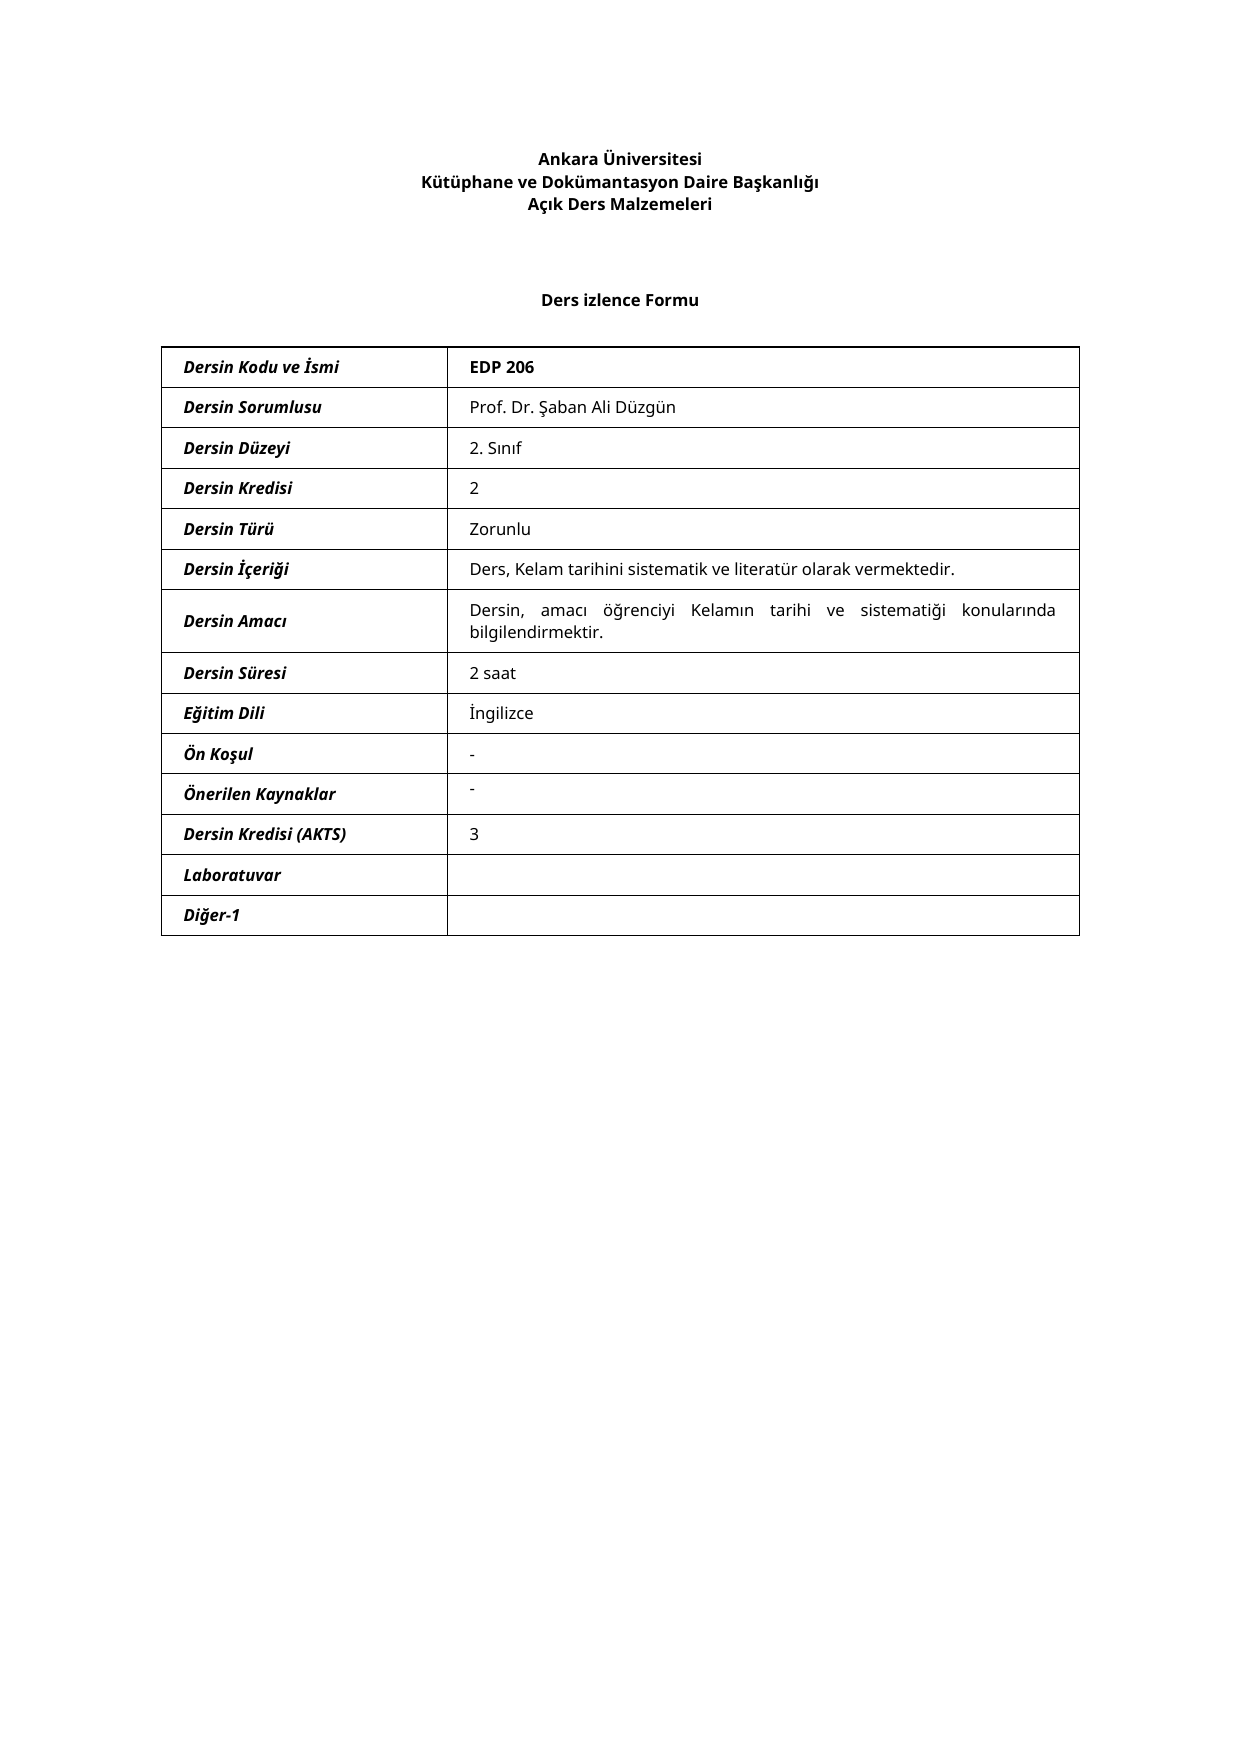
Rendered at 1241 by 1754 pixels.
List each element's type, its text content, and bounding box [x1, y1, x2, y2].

table_cell Dersin İçeriği [162, 550, 447, 589]
table_cell - [448, 774, 1079, 814]
table_cell Ön Koşul [162, 734, 447, 773]
table_cell Önerilen Kaynaklar [162, 774, 447, 814]
table_cell 2 [448, 469, 1079, 508]
table_cell Dersin Düzeyi [162, 428, 447, 468]
table_cell Laboratuvar [162, 855, 447, 894]
table_cell 2 saat [448, 653, 1079, 692]
table_cell - [448, 734, 1079, 773]
table_cell Prof. Dr. Şaban Ali Düzgün [448, 388, 1079, 427]
table_cell Ders, Kelam tarihini sistematik ve literatür olarak vermektedir. [448, 550, 1079, 589]
table_cell [448, 855, 1079, 894]
table_cell Dersin Süresi [162, 653, 447, 692]
text Açık Ders Malzemeleri [148, 193, 1093, 216]
table_header EDP 206 [448, 348, 1079, 387]
table_cell 2. Sınıf [448, 428, 1079, 468]
table_cell Diğer-1 [162, 896, 447, 935]
table_cell Dersin Amacı [162, 590, 447, 652]
text Ders izlence Formu [148, 288, 1093, 311]
table_cell Dersin Kredisi (AKTS) [162, 815, 447, 854]
table_cell Dersin Kredisi [162, 469, 447, 508]
table_cell İngilizce [448, 694, 1079, 733]
table_cell Eğitim Dili [162, 694, 447, 733]
text Ankara Üniversitesi Kütüphane ve Dokümantasyon Daire Başkanlığı [148, 148, 1093, 193]
table_cell Dersin, amacı öğrenciyi Kelamın tarihi ve sistematiği konularında bilgilendirmektir. [448, 590, 1079, 652]
table_cell Zorunlu [448, 509, 1079, 548]
table_header Dersin Kodu ve İsmi [162, 348, 447, 387]
table_cell [448, 896, 1079, 935]
table_cell Dersin Türü [162, 509, 447, 548]
table_cell 3 [448, 815, 1079, 854]
table_cell Dersin Sorumlusu [162, 388, 447, 427]
